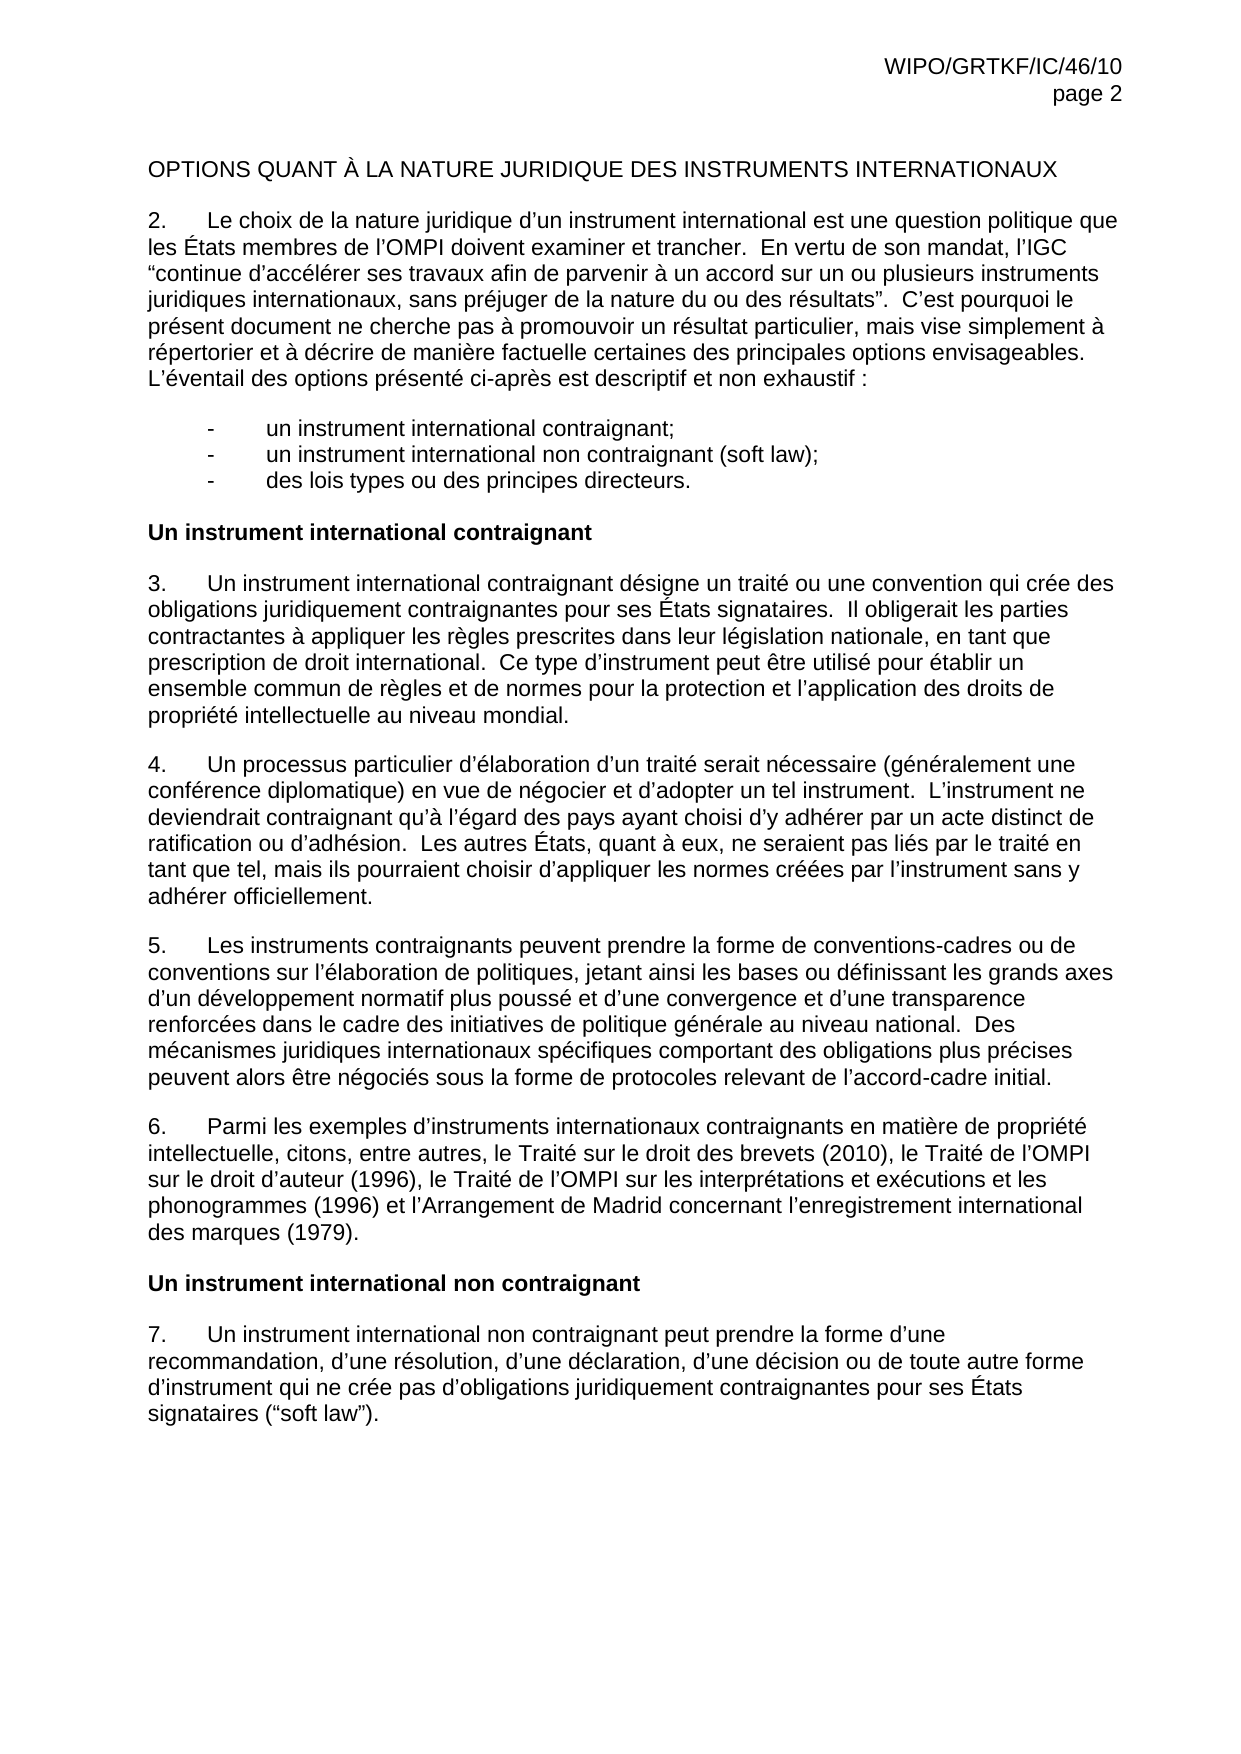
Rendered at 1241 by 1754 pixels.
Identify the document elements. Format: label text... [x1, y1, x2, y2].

text Les instruments contraignants peuvent prendre la forme de conventions-cadres ou de conventions sur l’élaboration de politiques, jetant ainsi les bases ou définissant les grands axes d’un développement normatif plus poussé et d’une convergence et d’une transparence renforcées dans le cadre des initiatives de politique générale au niveau national. Des mécanismes juridiques internationaux spécifiques comportant des obligations plus précises peuvent alors être négociés sous la forme de protocoles relevant de l’accord-cadre initial. [148, 932, 1122, 1090]
list - des lois types ou des principes directeurs. [207, 467, 1122, 494]
list - un instrument international non contraignant (soft law); [207, 441, 1122, 467]
text Parmi les exemples d’instruments internationaux contraignants en matière de propriété intellectuelle, citons, entre autres, le Traité sur le droit des brevets (2010), le Traité de l’OMPI sur le droit d’auteur (1996), le Traité de l’OMPI sur les interprétations et exécutions et les phonogrammes (1996) et l’Arrangement de Madrid concernant l’enregistrement international des marques (1979). [148, 1113, 1122, 1245]
subtitle Options quant à la nature juridique des instruments internationaux [148, 156, 1122, 182]
text Un instrument international contraignant désigne un traité ou une convention qui crée des obligations juridiquement contraignantes pour ses États signataires. Il obligerait les parties contractantes à appliquer les règles prescrites dans leur législation nationale, en tant que prescription de droit international. Ce type d’instrument peut être utilisé pour établir un ensemble commun de règles et de normes pour la protection et l’application des droits de propriété intellectuelle au niveau mondial. [148, 570, 1122, 728]
text Un instrument international non contraignant peut prendre la forme d’une recommandation, d’une résolution, d’une déclaration, d’une décision ou de toute autre forme d’instrument qui ne crée pas d’obligations juridiquement contraignantes pour ses États signataires (“soft law”). [148, 1321, 1122, 1427]
list - un instrument international contraignant; [207, 414, 1122, 441]
text Le choix de la nature juridique d’un instrument international est une question politique que les États membres de l’OMPI doivent examiner et trancher. En vertu de son mandat, l’IGC “continue d’accélérer ses travaux afin de parvenir à un accord sur un ou plusieurs instruments juridiques internationaux, sans préjuger de la nature du ou des résultats”. C’est pourquoi le présent document ne cherche pas à promouvoir un résultat particulier, mais vise simplement à répertorier et à décrire de manière factuelle certaines des principales options envisageables. L’éventail des options présenté ci-après est descriptif et non exhaustif : [148, 207, 1122, 392]
text Un processus particulier d’élaboration d’un traité serait nécessaire (généralement une conférence diplomatique) en vue de négocier et d’adopter un tel instrument. L’instrument ne deviendrait contraignant qu’à l’égard des pays ayant choisi d’y adhérer par un acte distinct de ratification ou d’adhésion. Les autres États, quant à eux, ne seraient pas liés par le traité en tant que tel, mais ils pourraient choisir d’appliquer les normes créées par l’instrument sans y adhérer officiellement. [148, 751, 1122, 909]
subtitle Un instrument international non contraignant [148, 1270, 1122, 1296]
subtitle Un instrument international contraignant [148, 519, 1122, 545]
